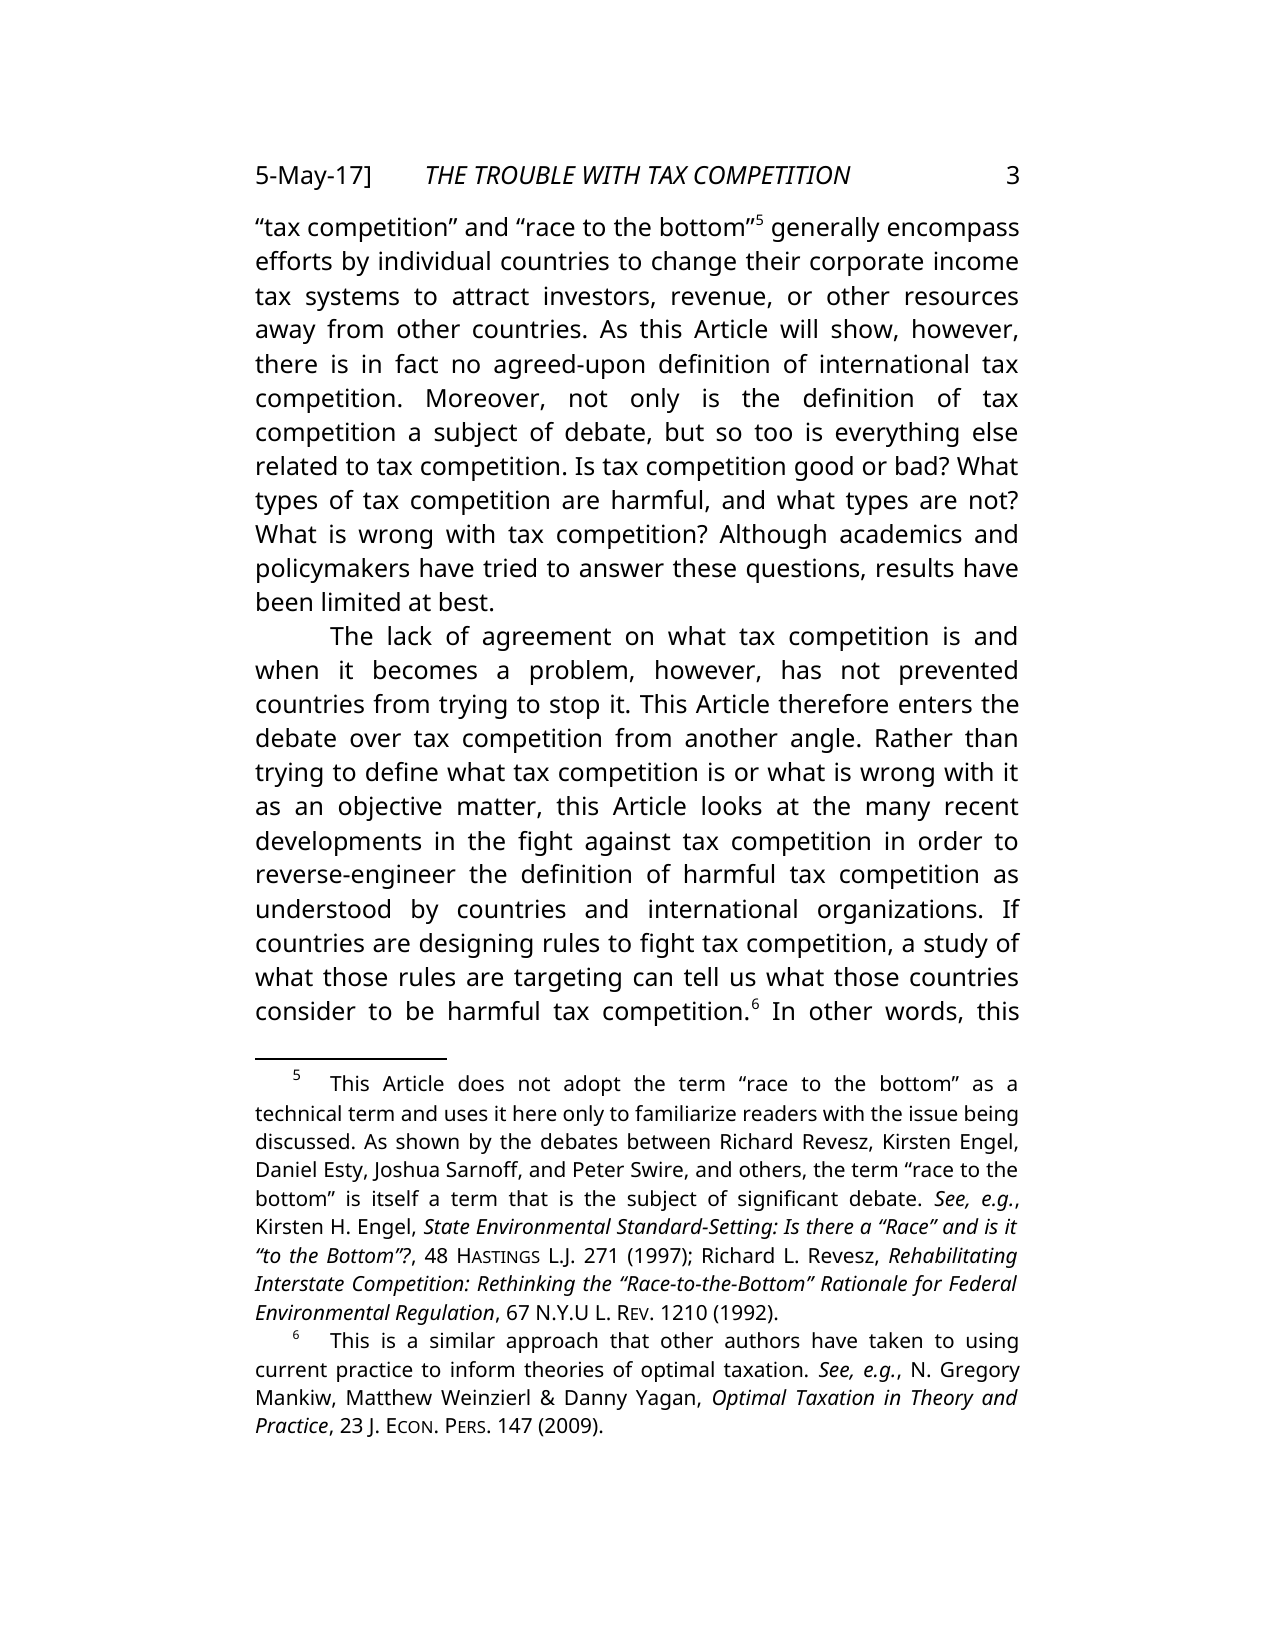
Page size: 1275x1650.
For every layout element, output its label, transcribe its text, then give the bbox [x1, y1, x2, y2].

text It has become increasingly common for politicians, policymakers, commentators, and academics worldwide to engage in debates over international tax competition and to decry the race to the bottom on corporate tax rates. The terms “tax competition” and “race to the bottom” generally encompass efforts by individual countries to change their corporate income tax systems to attract investors, revenue, or other resources away from other countries. As this Article will show, however, there is in fact no agreed-upon definition of international tax competition. Moreover, not only is the definition of tax competition a subject of debate, but so too is everything else related to tax competition. Is tax competition good or bad? What types of tax competition are harmful, and what types are not? What is wrong with tax competition? Although academics and policymakers have tried to answer these questions, results have been limited at best. [255, 210, 1020, 619]
text The lack of agreement on what tax competition is and when it becomes a problem, however, has not prevented countries from trying to stop it. This Article therefore enters the debate over tax competition from another angle. Rather than trying to define what tax competition is or what is wrong with it as an objective matter, this Article looks at the many recent developments in the fight against tax competition in order to reverse-engineer the definition of harmful tax competition as understood by countries and international organizations. If countries are designing rules to fight tax competition, a study of what those rules are targeting can tell us what those countries consider to be harmful tax competition. In other words, this Article applies lessons from the practice of limiting international tax competition to inform the theory surrounding this concept. [255, 619, 1020, 1027]
